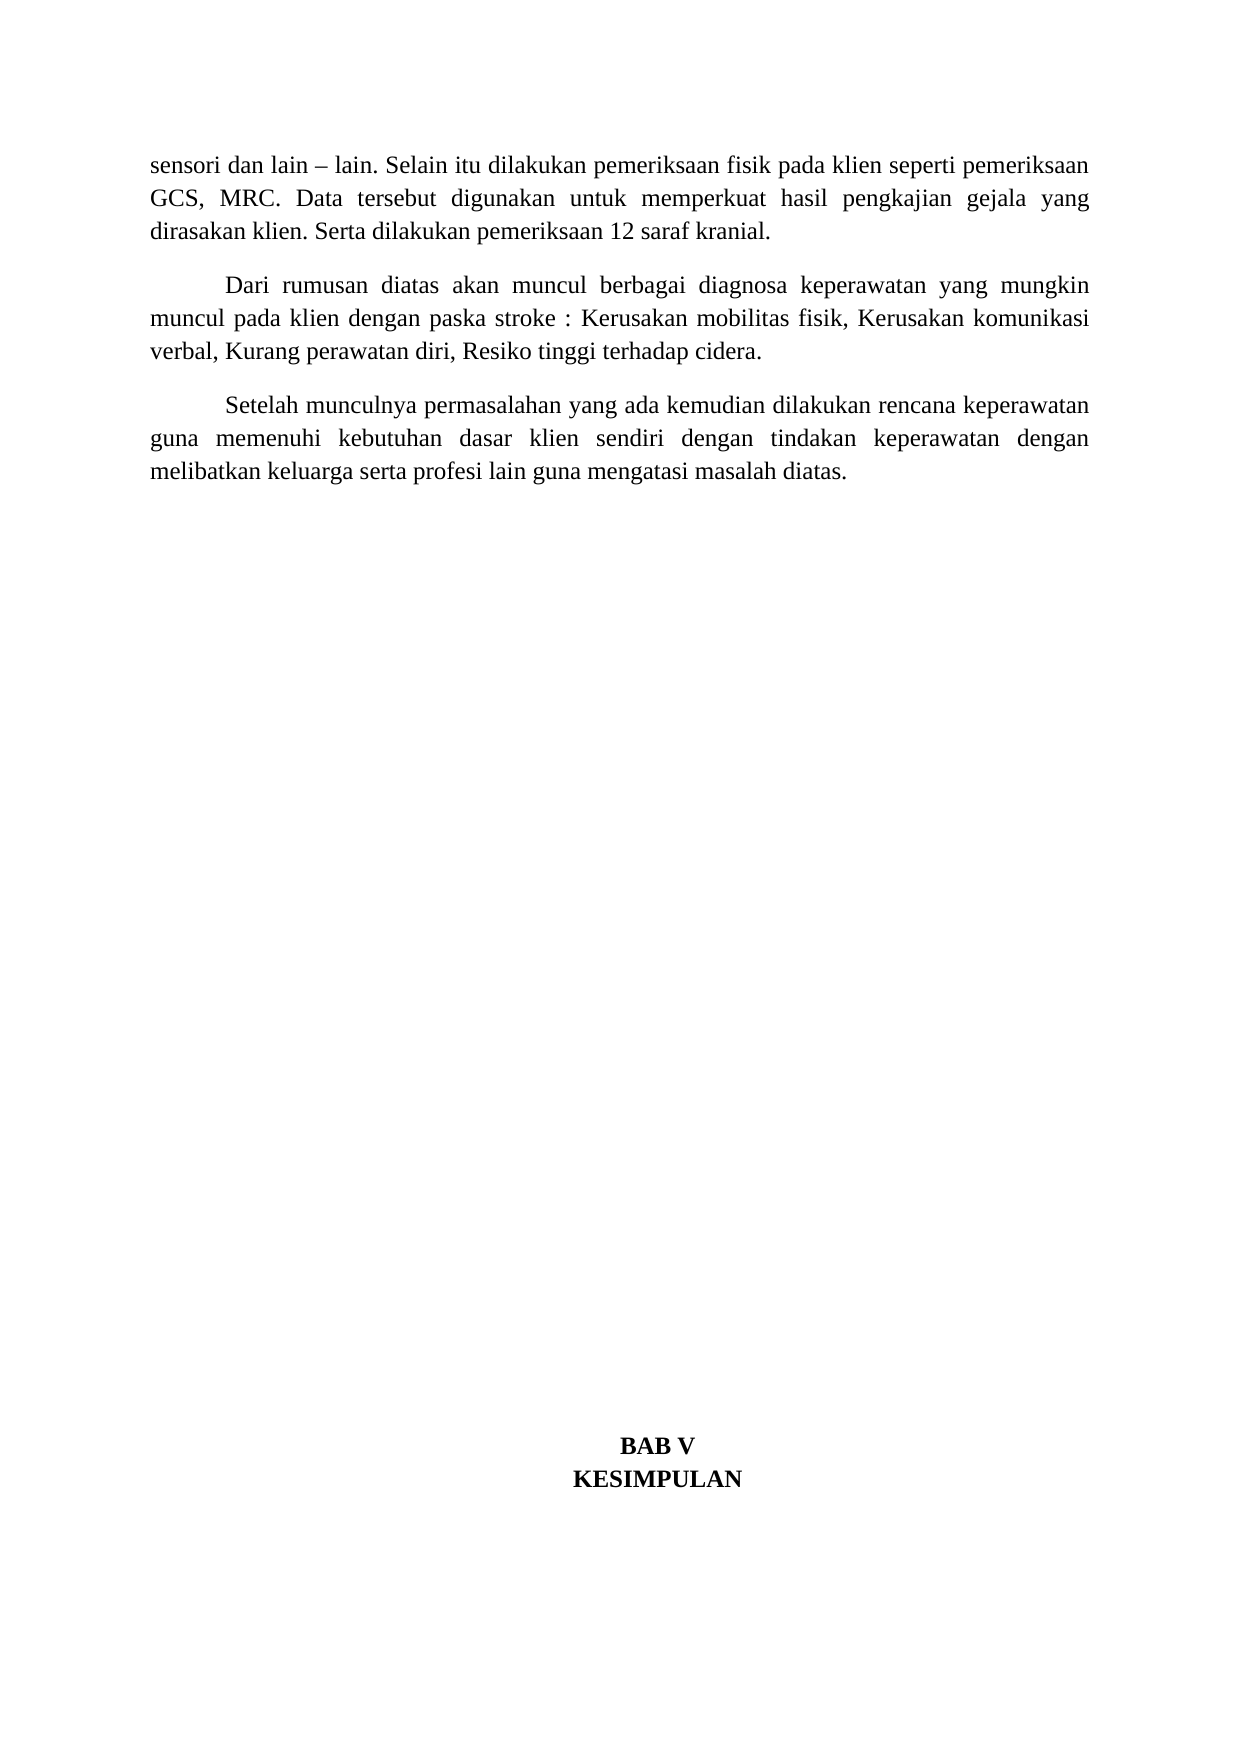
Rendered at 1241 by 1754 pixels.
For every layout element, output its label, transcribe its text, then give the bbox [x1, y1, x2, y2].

text Dari rumusan diatas akan muncul berbagai diagnosa keperawatan yang mungkin muncul pada klien dengan paska stroke : Kerusakan mobilitas fisik, Kerusakan komunikasi verbal, Kurang perawatan diri, Resiko tinggi terhadap cidera. [150, 270, 1090, 365]
list KESIMPULAN [225, 1464, 1090, 1492]
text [150, 150, 1090, 245]
list BAB V [225, 1431, 1090, 1459]
text Setelah munculnya permasalahan yang ada kemudian dilakukan rencana keperawatan guna memenuhi kebutuhan dasar klien sendiri dengan tindakan keperawatan dengan melibatkan keluarga serta profesi lain guna mengatasi masalah diatas. [150, 390, 1090, 484]
